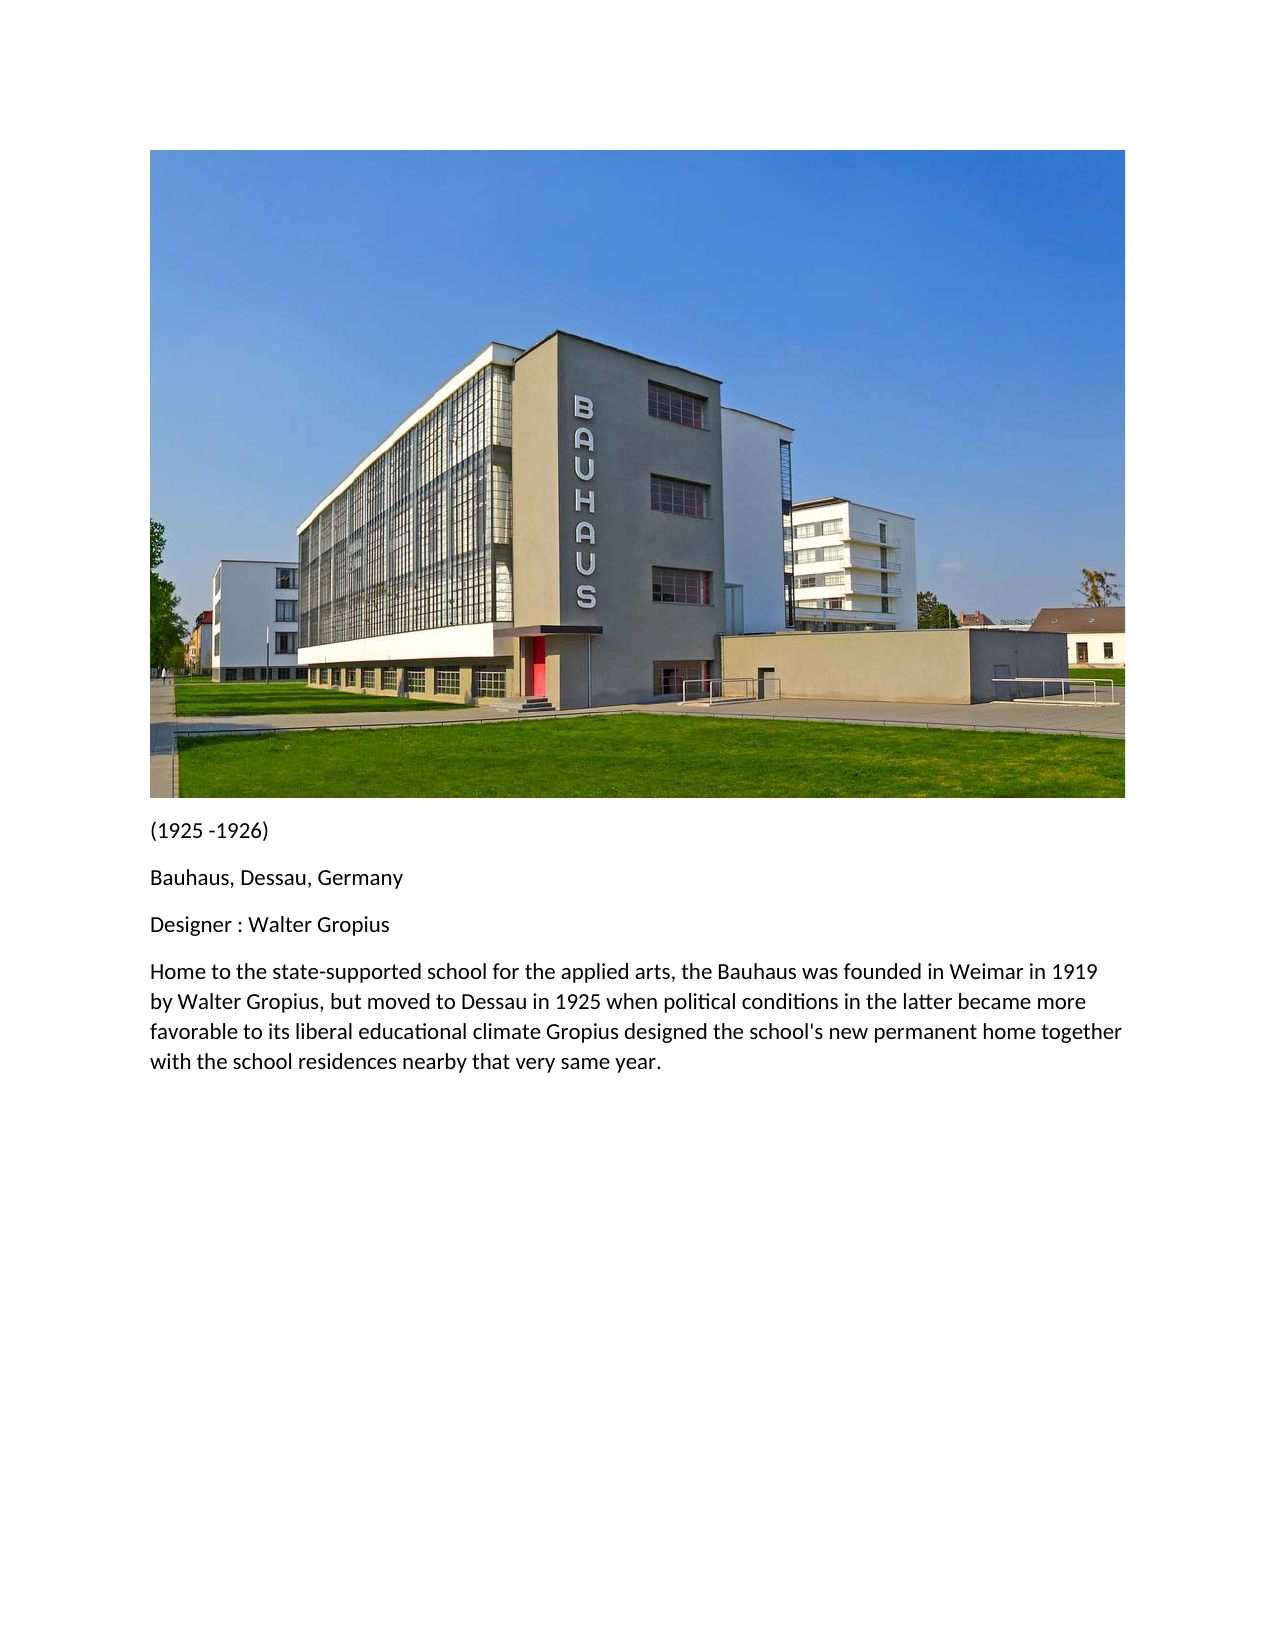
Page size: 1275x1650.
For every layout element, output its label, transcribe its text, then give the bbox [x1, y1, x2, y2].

text (1925 -1926) [150, 816, 1125, 844]
text Bauhaus, Dessau, Germany [150, 863, 1125, 891]
picture [150, 150, 1125, 798]
text Home to the state-supported school for the applied arts, the Bauhaus was founded in Weimar in 1919 by Walter Gropius, but moved to Dessau in 1925 when political conditions in the latter became more favorable to its liberal educational climate Gropius designed the school's new permanent home together with the school residences nearby that very same year. [150, 957, 1125, 1076]
text Designer : Walter Gropius [150, 910, 1125, 938]
